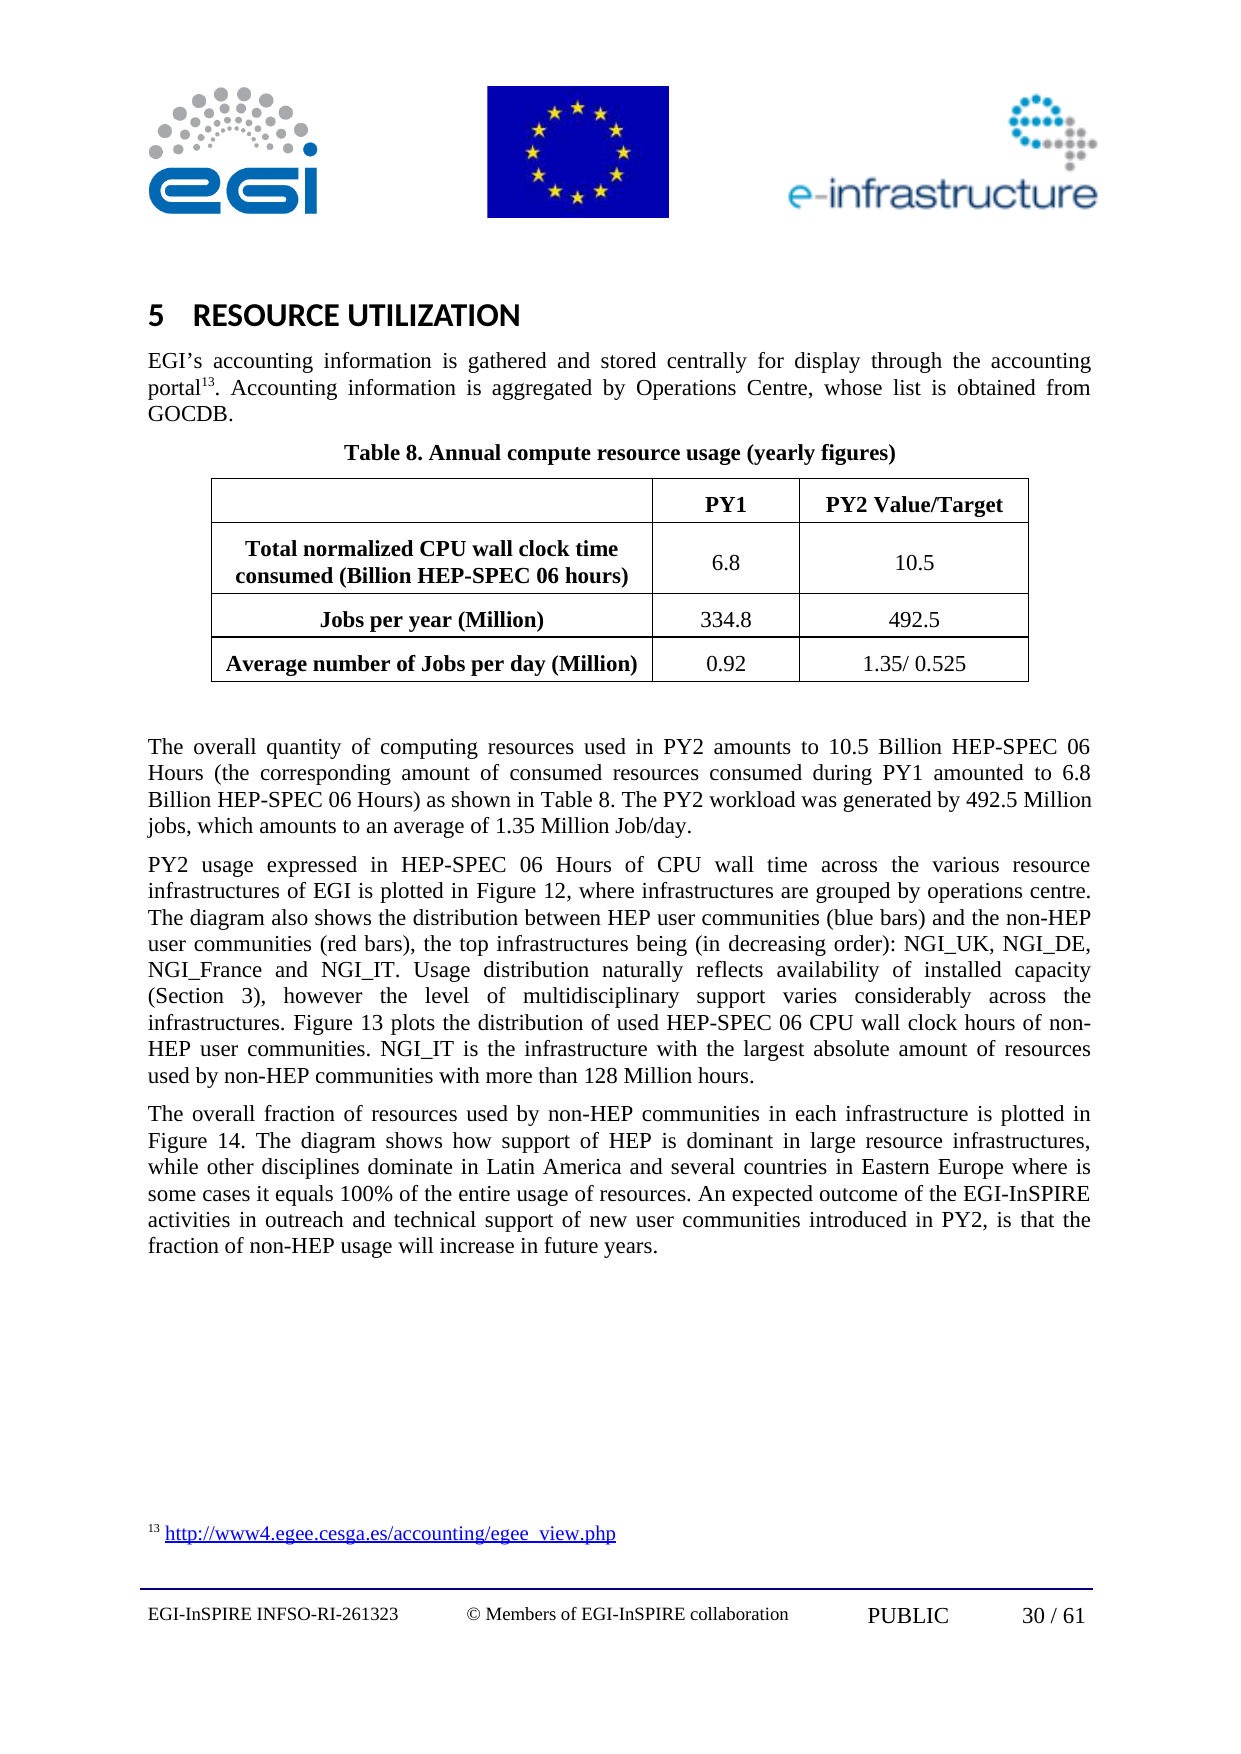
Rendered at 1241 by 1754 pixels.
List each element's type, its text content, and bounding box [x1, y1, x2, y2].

table_cell 0.92 [653, 638, 799, 681]
text The overall quantity of computing resources used in PY2 amounts to 10.5 Billion HEP-SPEC 06 Hours (the corresponding amount of consumed resources consumed during PY1 amounted to 6.8 Billion HEP-SPEC 06 Hours) as shown in Table 8. The PY2 workload was generated by 492.5 Million jobs, which amounts to an average of 1.35 Million Job/day. [148, 733, 1092, 838]
table_cell Total normalized CPU wall clock time consumed (Billion HEP-SPEC 06 hours) [212, 523, 652, 592]
picture [147, 86, 319, 216]
text The overall fraction of resources used by non-HEP communities in each infrastructure is plotted in Figure 14. The diagram shows how support of HEP is dominant in large resource infrastructures, while other disciplines dominate in Latin America and several countries in Eastern Europe where is some cases it equals 100% of the entire usage of resources. An expected outcome of the EGI-InSPIRE activities in outreach and technical support of new user communities introduced in PY2, is that the fraction of non-HEP usage will increase in future years. [148, 1101, 1092, 1259]
picture [781, 86, 1106, 218]
table_cell Average number of Jobs per day (Million) [212, 638, 652, 681]
table_cell 10.5 [800, 523, 1028, 592]
subtitle Resource Utilization [148, 294, 1092, 335]
text EGI’s accounting information is gathered and stored centrally for display through the accounting portal. Accounting information is aggregated by Operations Centre, whose list is obtained from GOCDB. [148, 347, 1092, 427]
table_header PY1 [653, 479, 799, 522]
text PY2 usage expressed in HEP-SPEC 06 Hours of CPU wall time across the various resource infrastructures of EGI is plotted in Figure 12, where infrastructures are grouped by operations centre. The diagram also shows the distribution between HEP user communities (blue bars) and the non-HEP user communities (red bars), the top infrastructures being (in decreasing order): NGI_UK, NGI_DE, NGI_France and NGI_IT. Usage distribution naturally reflects availability of installed capacity (Section 3), however the level of multidisciplinary support varies considerably across the infrastructures. Figure 13 plots the distribution of used HEP-SPEC 06 CPU wall clock hours of non-HEP user communities. NGI_IT is the infrastructure with the largest absolute amount of resources used by non-HEP communities with more than 128 Million hours. [148, 851, 1092, 1088]
table_cell 1.35/ 0.525 [800, 638, 1028, 681]
table_cell 492.5 [800, 594, 1028, 636]
table_header [212, 479, 652, 522]
table_cell 334.8 [653, 594, 799, 636]
table_cell Jobs per year (Million) [212, 594, 652, 636]
table_cell 6.8 [653, 523, 799, 592]
picture [487, 86, 669, 218]
table_header PY2 Value/Target [800, 479, 1028, 522]
